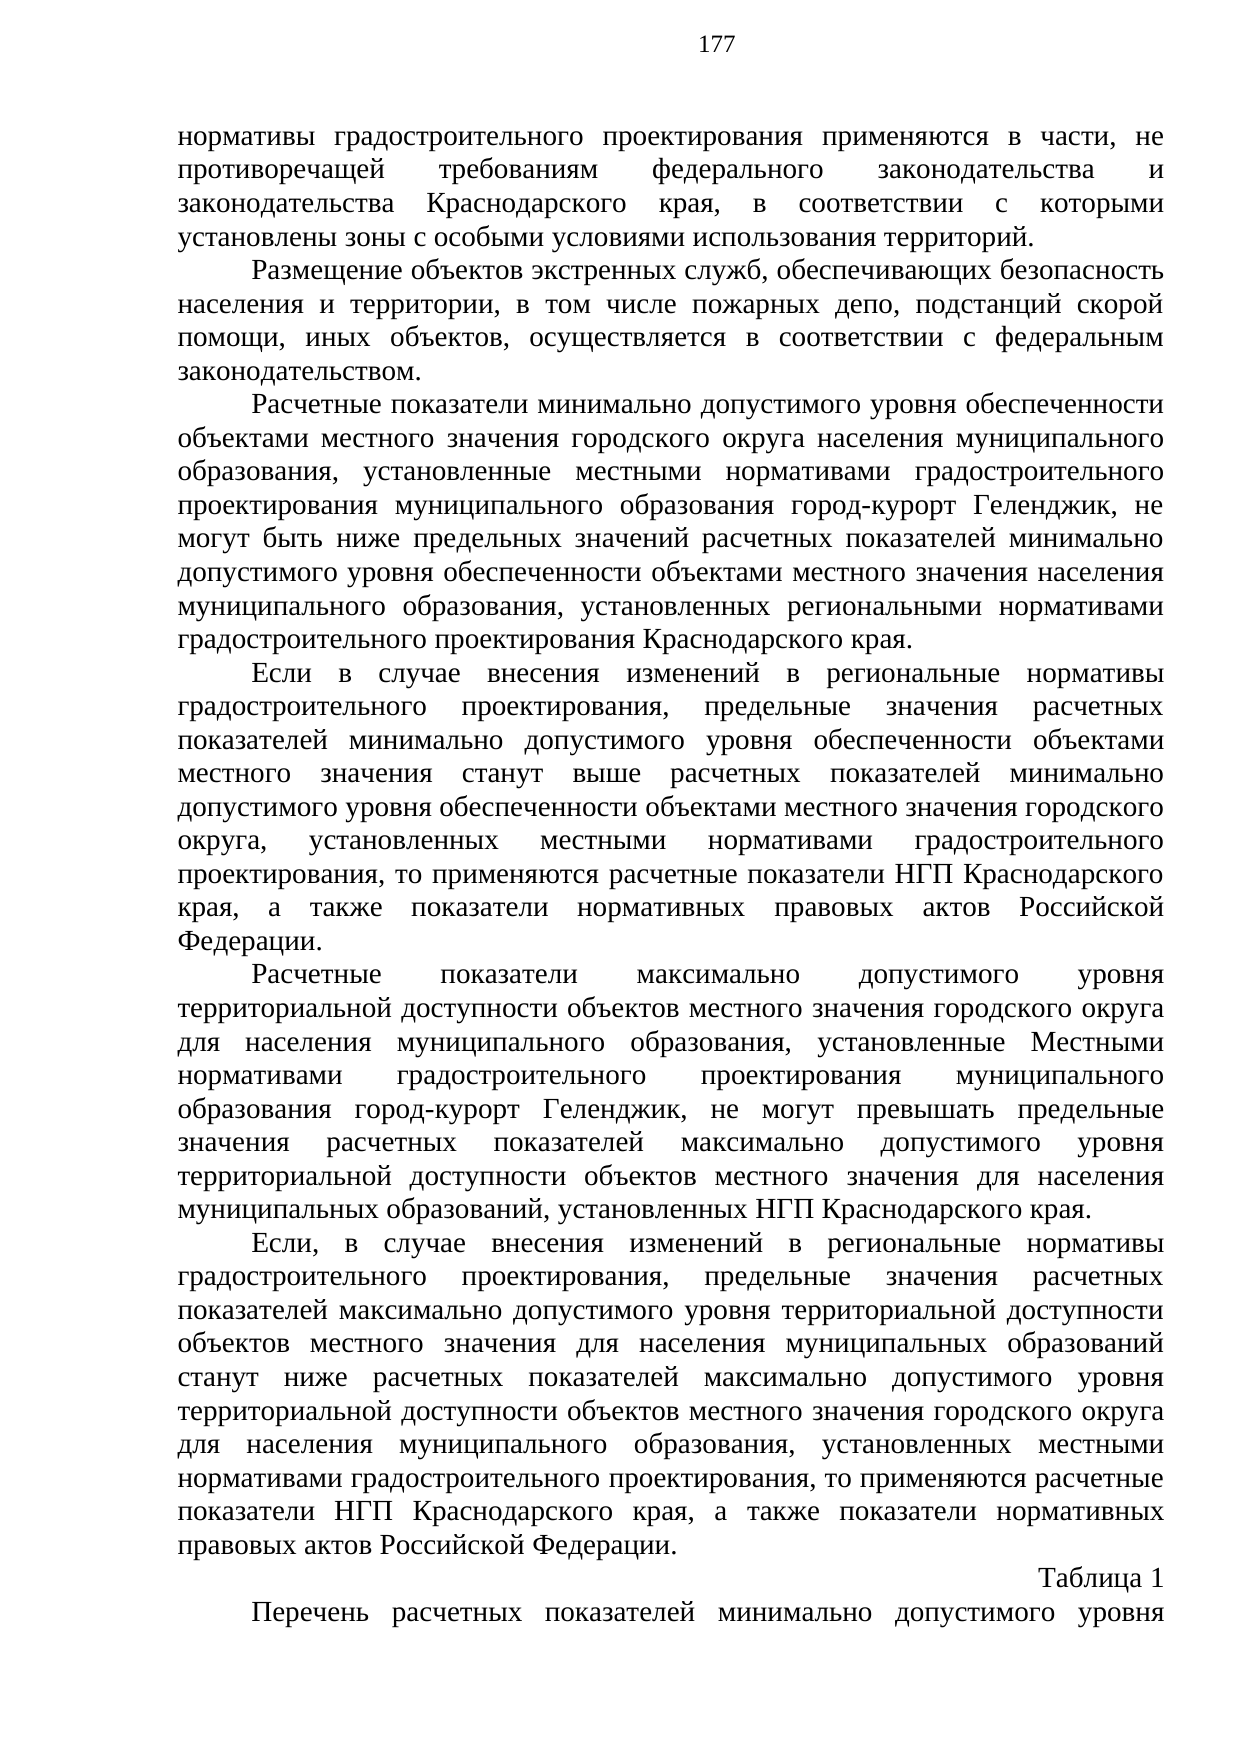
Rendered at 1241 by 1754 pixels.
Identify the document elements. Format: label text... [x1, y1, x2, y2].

text Таблица 1 [207, 1560, 1164, 1594]
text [177, 118, 1164, 252]
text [177, 1594, 1164, 1627]
text Размещение объектов экстренных служб, обеспечивающих безопасность населения и территории, в том числе пожарных депо, подстанций скорой помощи, иных объектов, осуществляется в соответствии с федеральным законодательством. [177, 252, 1164, 386]
text Расчетные показатели максимально допустимого уровня территориальной доступности объектов местного значения городского округа для населения муниципального образования, установленные Местными нормативами градостроительного проектирования муниципального образования город-курорт Геленджик, не могут превышать предельные значения расчетных показателей максимально допустимого уровня территориальной доступности объектов местного значения для населения муниципальных образований, установленных НГП Краснодарского края. [177, 957, 1164, 1225]
text Если в случае внесения изменений в региональные нормативы градостроительного проектирования, предельные значения расчетных показателей минимально допустимого уровня обеспеченности объектами местного значения станут выше расчетных показателей минимально допустимого уровня обеспеченности объектами местного значения городского округа, установленных местными нормативами градостроительного проектирования, то применяются расчетные показатели НГП Краснодарского края, а также показатели нормативных правовых актов Российской Федерации. [177, 655, 1164, 957]
text Расчетные показатели минимально допустимого уровня обеспеченности объектами местного значения городского округа населения муниципального образования, установленные местными нормативами градостроительного проектирования муниципального образования город-курорт Геленджик, не могут быть ниже предельных значений расчетных показателей минимально допустимого уровня обеспеченности объектами местного значения населения муниципального образования, установленных региональными нормативами градостроительного проектирования Краснодарского края. [177, 386, 1164, 655]
text Если, в случае внесения изменений в региональные нормативы градостроительного проектирования, предельные значения расчетных показателей максимально допустимого уровня территориальной доступности объектов местного значения для населения муниципальных образований станут ниже расчетных показателей максимально допустимого уровня территориальной доступности объектов местного значения городского округа для населения муниципального образования, установленных местными нормативами градостроительного проектирования, то применяются расчетные показатели НГП Краснодарского края, а также показатели нормативных правовых актов Российской Федерации. [177, 1225, 1164, 1560]
